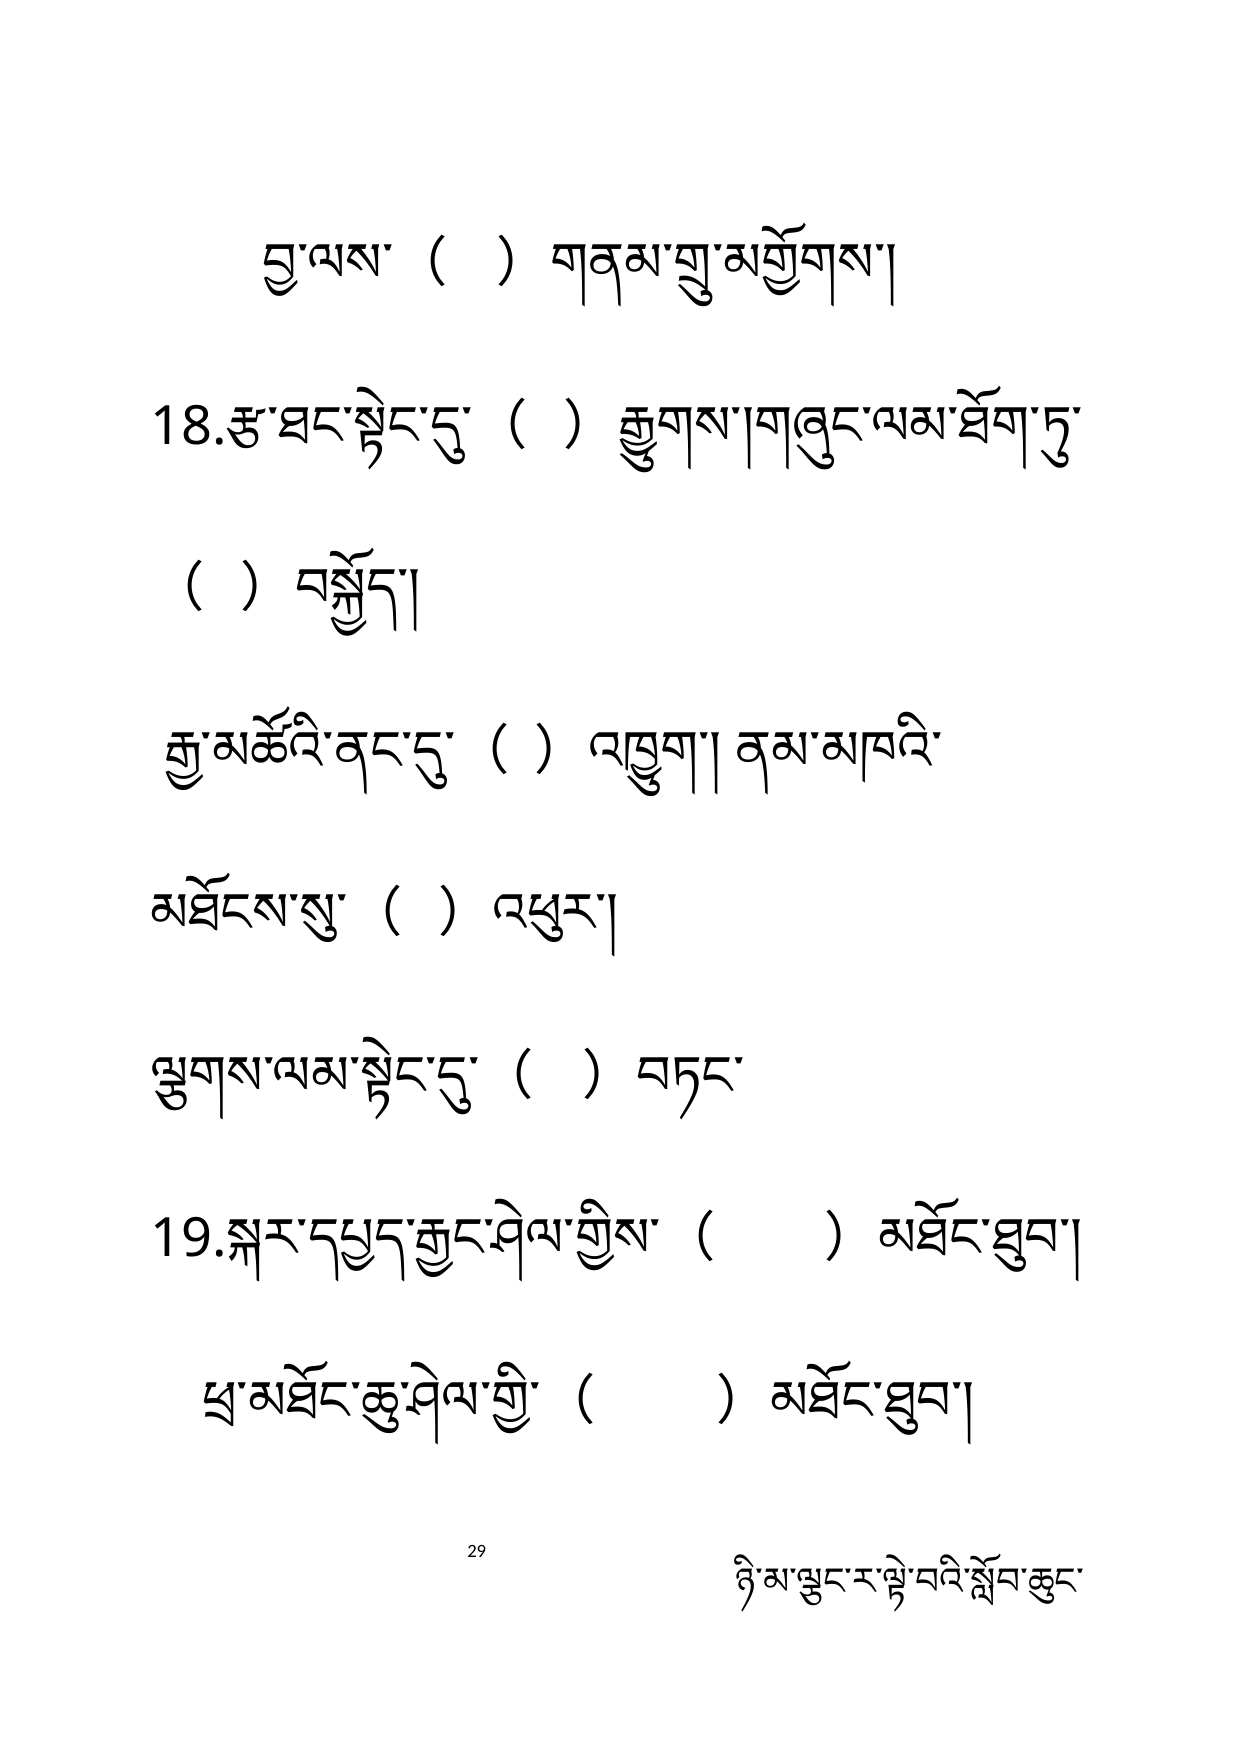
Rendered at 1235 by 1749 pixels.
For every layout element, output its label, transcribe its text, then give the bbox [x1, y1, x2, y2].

list 18.རྩ་ཐང་སྟེང་དུ་（ ）རྒྱུགས་།གཞུང་ལམ་ཐོག་ཏུ་（ ）བསྐྱོད་། [150, 360, 1084, 685]
list རྒྱ་མཚོའི་ནང་དུ་（ ）འཁྱུག་། ནམ་མཁའི་མཐོངས་སུ་（ ）འཕུར་། [150, 685, 1084, 1010]
list སྐར་དཔྱད་རྒྱང་ཤེལ་གྱིས་（ ）མཐོང་ཐུབ་། [150, 1172, 1084, 1335]
list བྱ་ལས་（ ）གནམ་གྲུ་མགྱོགས་། [150, 197, 1084, 360]
list ལྕགས་ལམ་སྟེང་དུ་（ ）བཏང་ [150, 1010, 1084, 1172]
list ཕྲ་མཐོང་ཆུ་ཤེལ་གྱི་（ ）མཐོང་ཐུབ་། [150, 1335, 1084, 1497]
